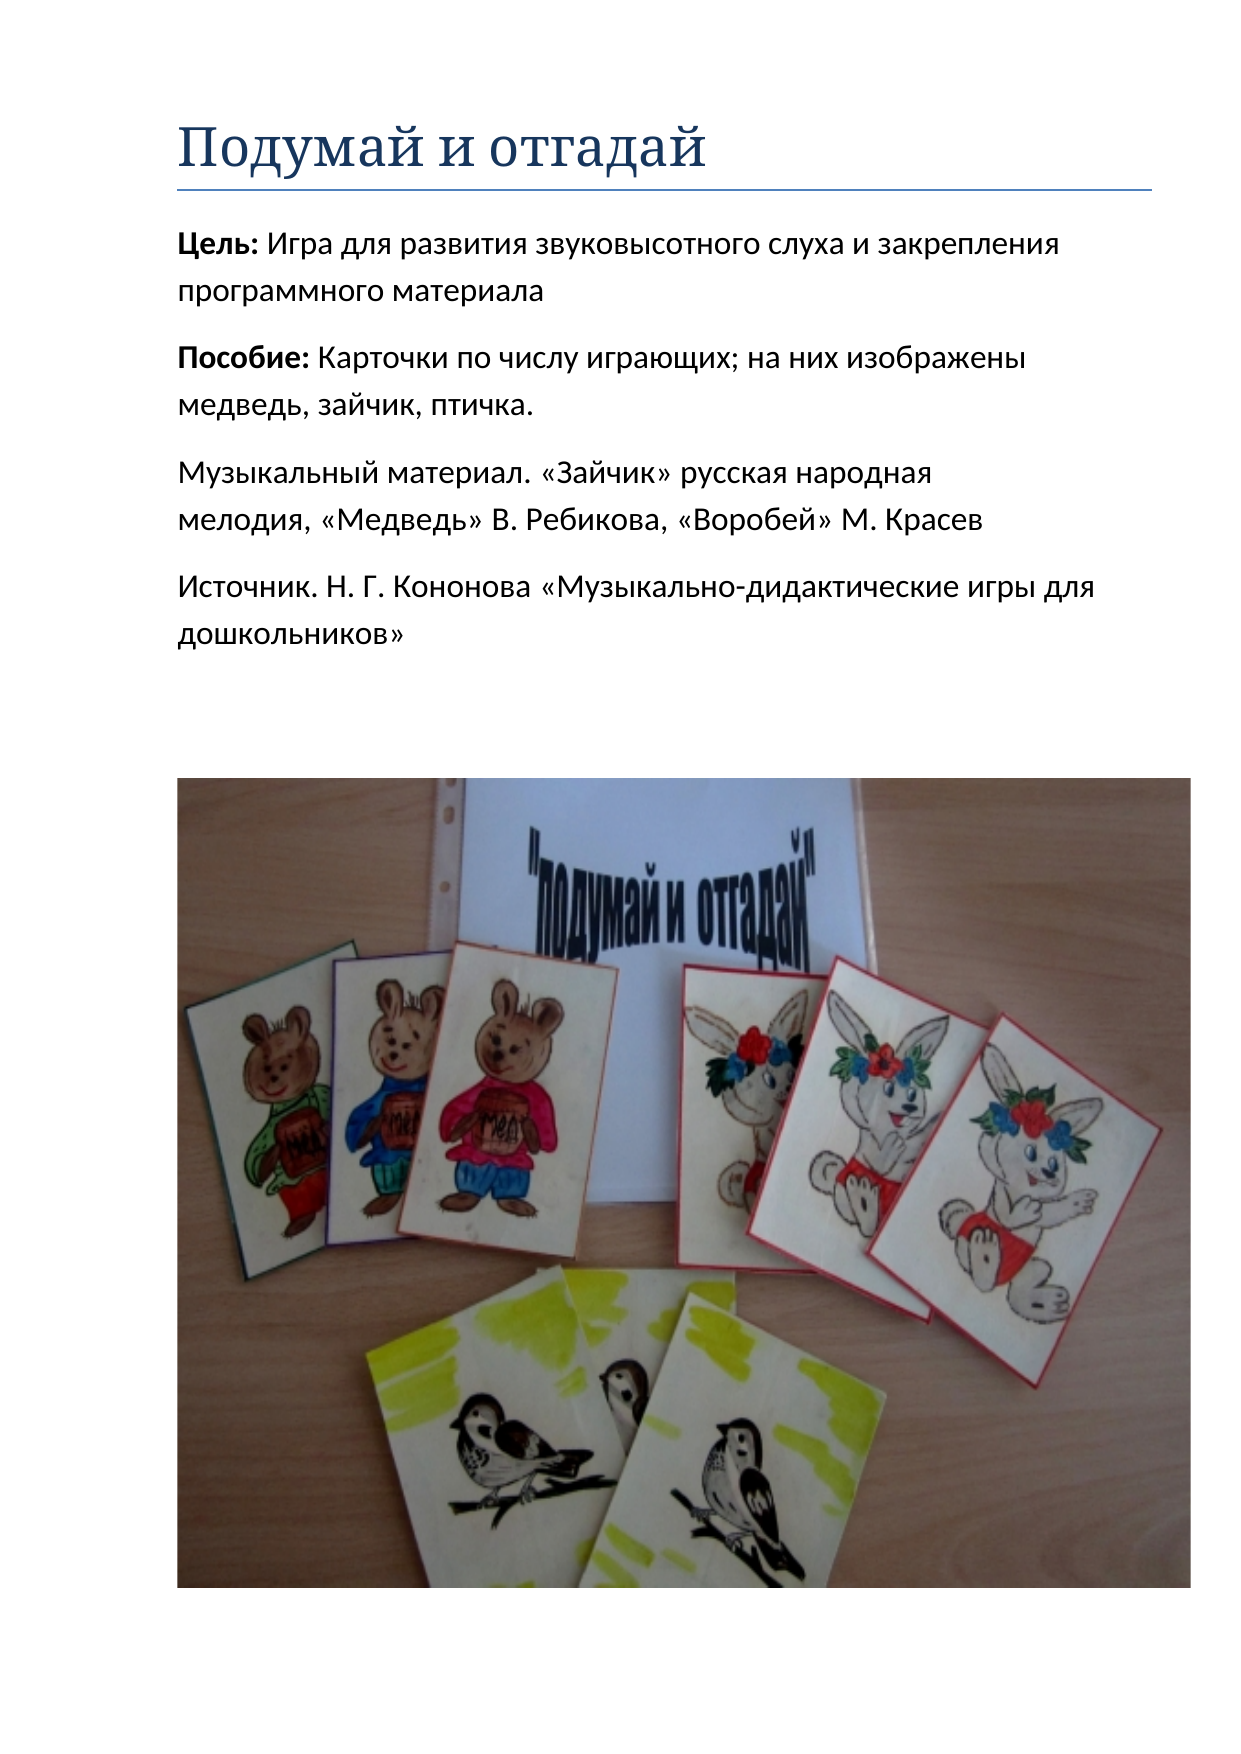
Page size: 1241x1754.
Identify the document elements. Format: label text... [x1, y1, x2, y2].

title Подумай и отгадай [177, 118, 1152, 189]
picture [177, 778, 1191, 1588]
text Цель: Игра для развития звуковысотного слуха и закрепления программного материала [177, 222, 1152, 309]
text Источник. Н. Г. Кононова «Музыкально-дидактические игры для дошкольников» [177, 565, 1152, 653]
text Пособие: Карточки по числу играющих; на них изображены медведь, зайчик, птичка. [177, 336, 1152, 424]
text Музыкальный материал. «Зайчик» русская народная мелодия, «Медведь» В. Ребикова, «Воробей» М. Красев [177, 451, 1152, 538]
